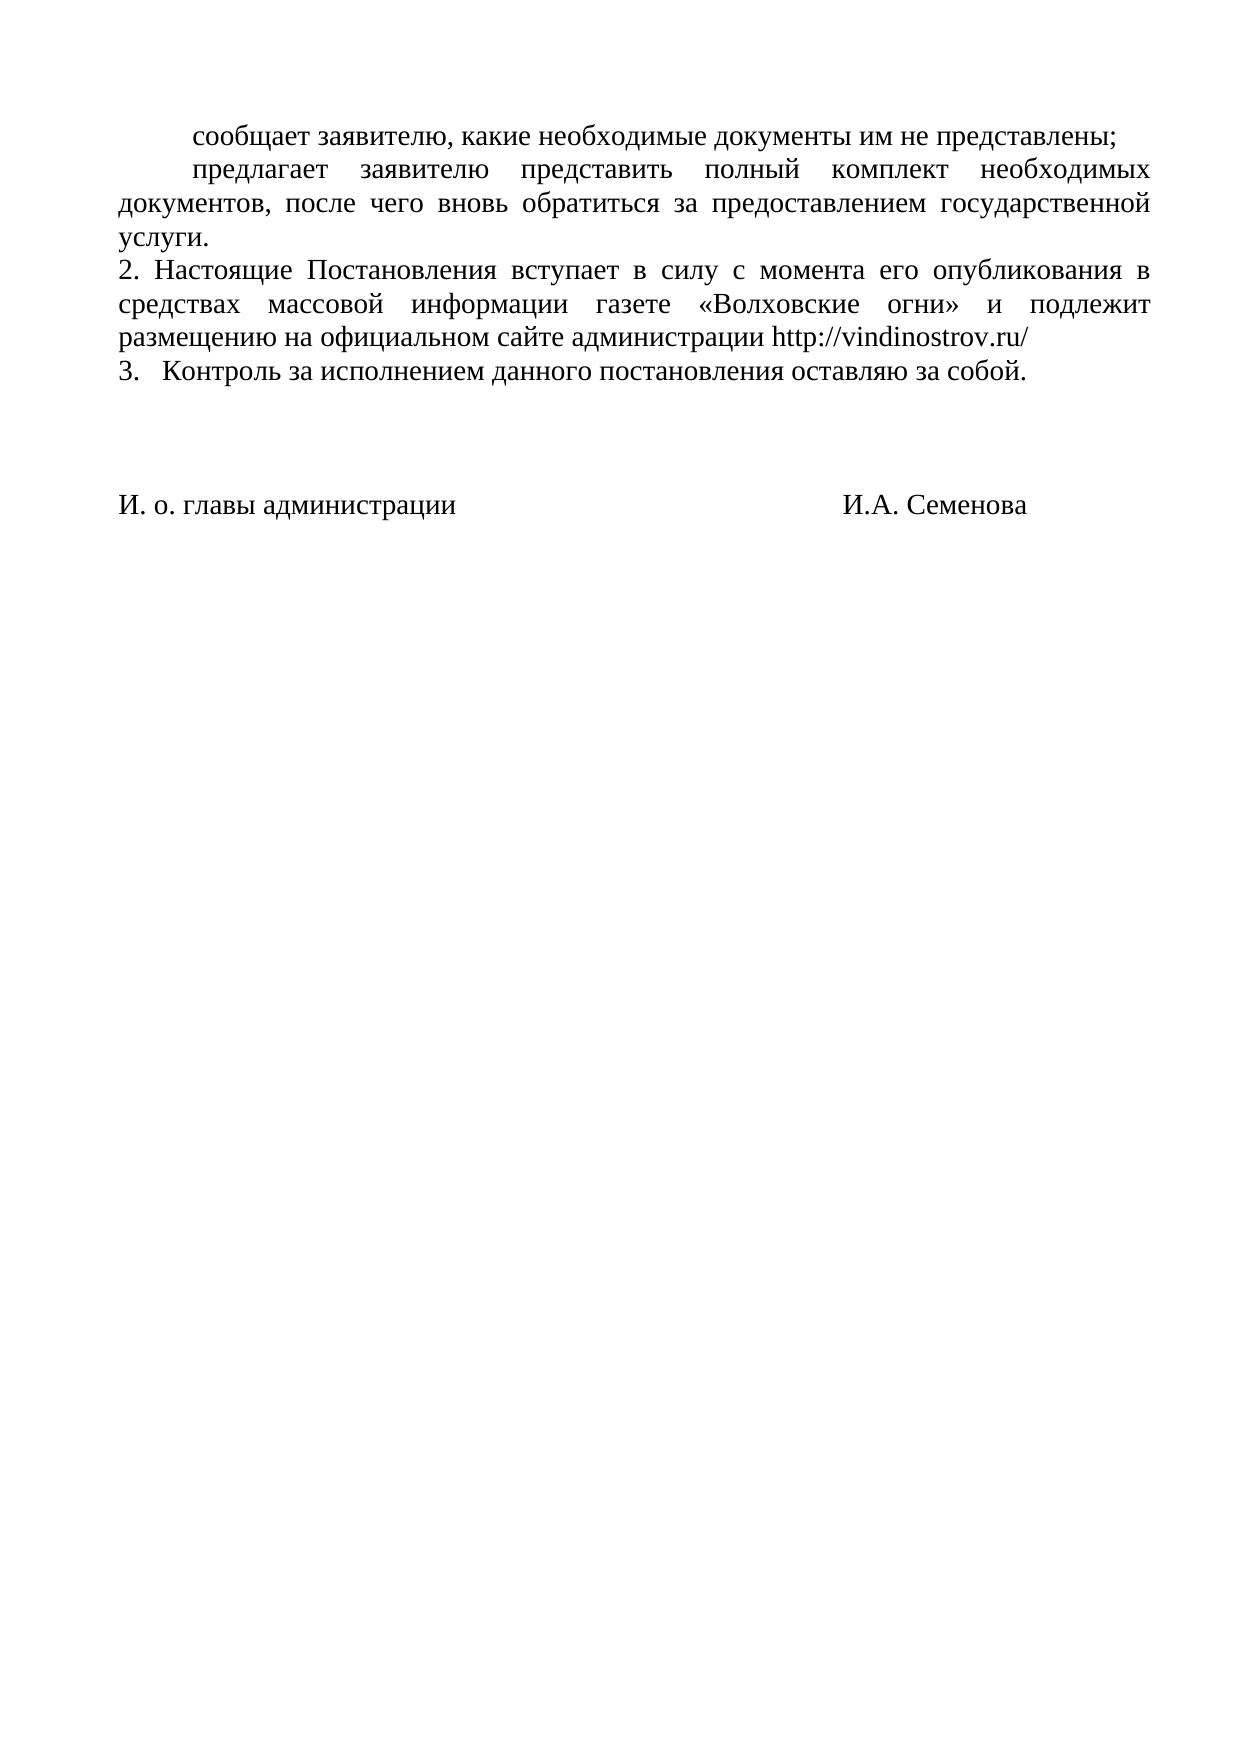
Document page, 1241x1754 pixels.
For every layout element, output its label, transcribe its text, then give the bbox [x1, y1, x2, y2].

text 3. Контроль за исполнением данного постановления оставляю за собой. [118, 353, 1152, 386]
text 2. Настоящие Постановления вступает в силу с момента его опубликования в средствах массовой информации газете «Волховские огни» и подлежит размещению на официальном сайте администрации http://vindinostrov.ru/ [118, 252, 1152, 353]
text И. о. главы администрации И.А. Семенова [118, 487, 1152, 521]
text предлагает заявителю представить полный комплект необходимых документов, после чего вновь обратиться за предоставлением государственной услуги. [118, 152, 1152, 252]
text сообщает заявителю, какие необходимые документы им не представлены; [118, 118, 1152, 152]
